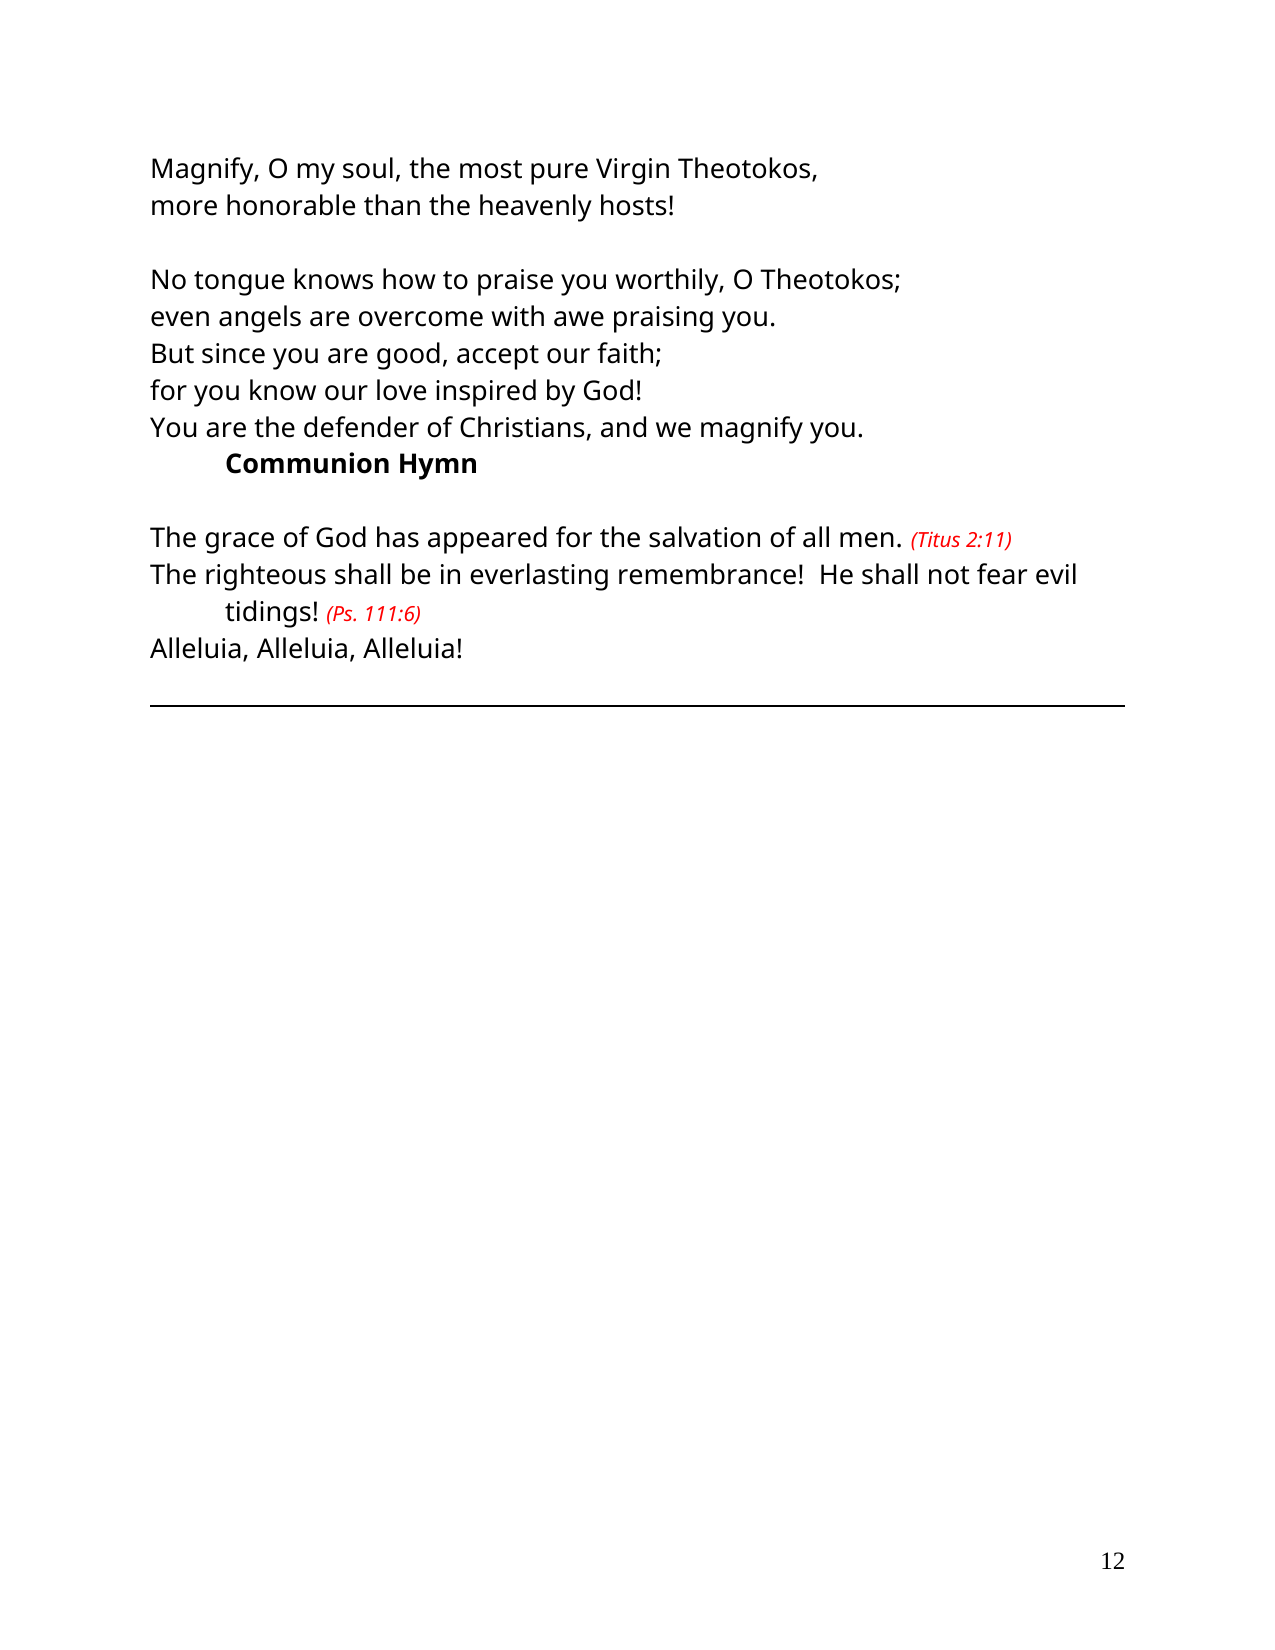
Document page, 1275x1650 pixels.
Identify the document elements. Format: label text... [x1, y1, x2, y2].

text You are the defender of Christians, and we magnify you. [150, 408, 1125, 445]
text for you know our love inspired by God! [150, 371, 1125, 408]
text Alleluia, Alleluia, Alleluia! [150, 629, 1125, 666]
text tidings! (Ps. 111:6) [150, 592, 1125, 629]
text Magnify, O my soul, the most pure Virgin Theotokos, [150, 150, 1125, 187]
text No tongue knows how to praise you worthily, O Theotokos; [150, 261, 1125, 297]
text Communion Hymn [150, 445, 1125, 482]
text The righteous shall be in everlasting remembrance! He shall not fear evil [150, 556, 1125, 592]
text more honorable than the heavenly hosts! [150, 187, 1125, 224]
text But since you are good, accept our faith; [150, 334, 1125, 371]
text even angels are overcome with awe praising you. [150, 297, 1125, 334]
text The grace of God has appeared for the salvation of all men. (Titus 2:11) [150, 519, 1125, 556]
